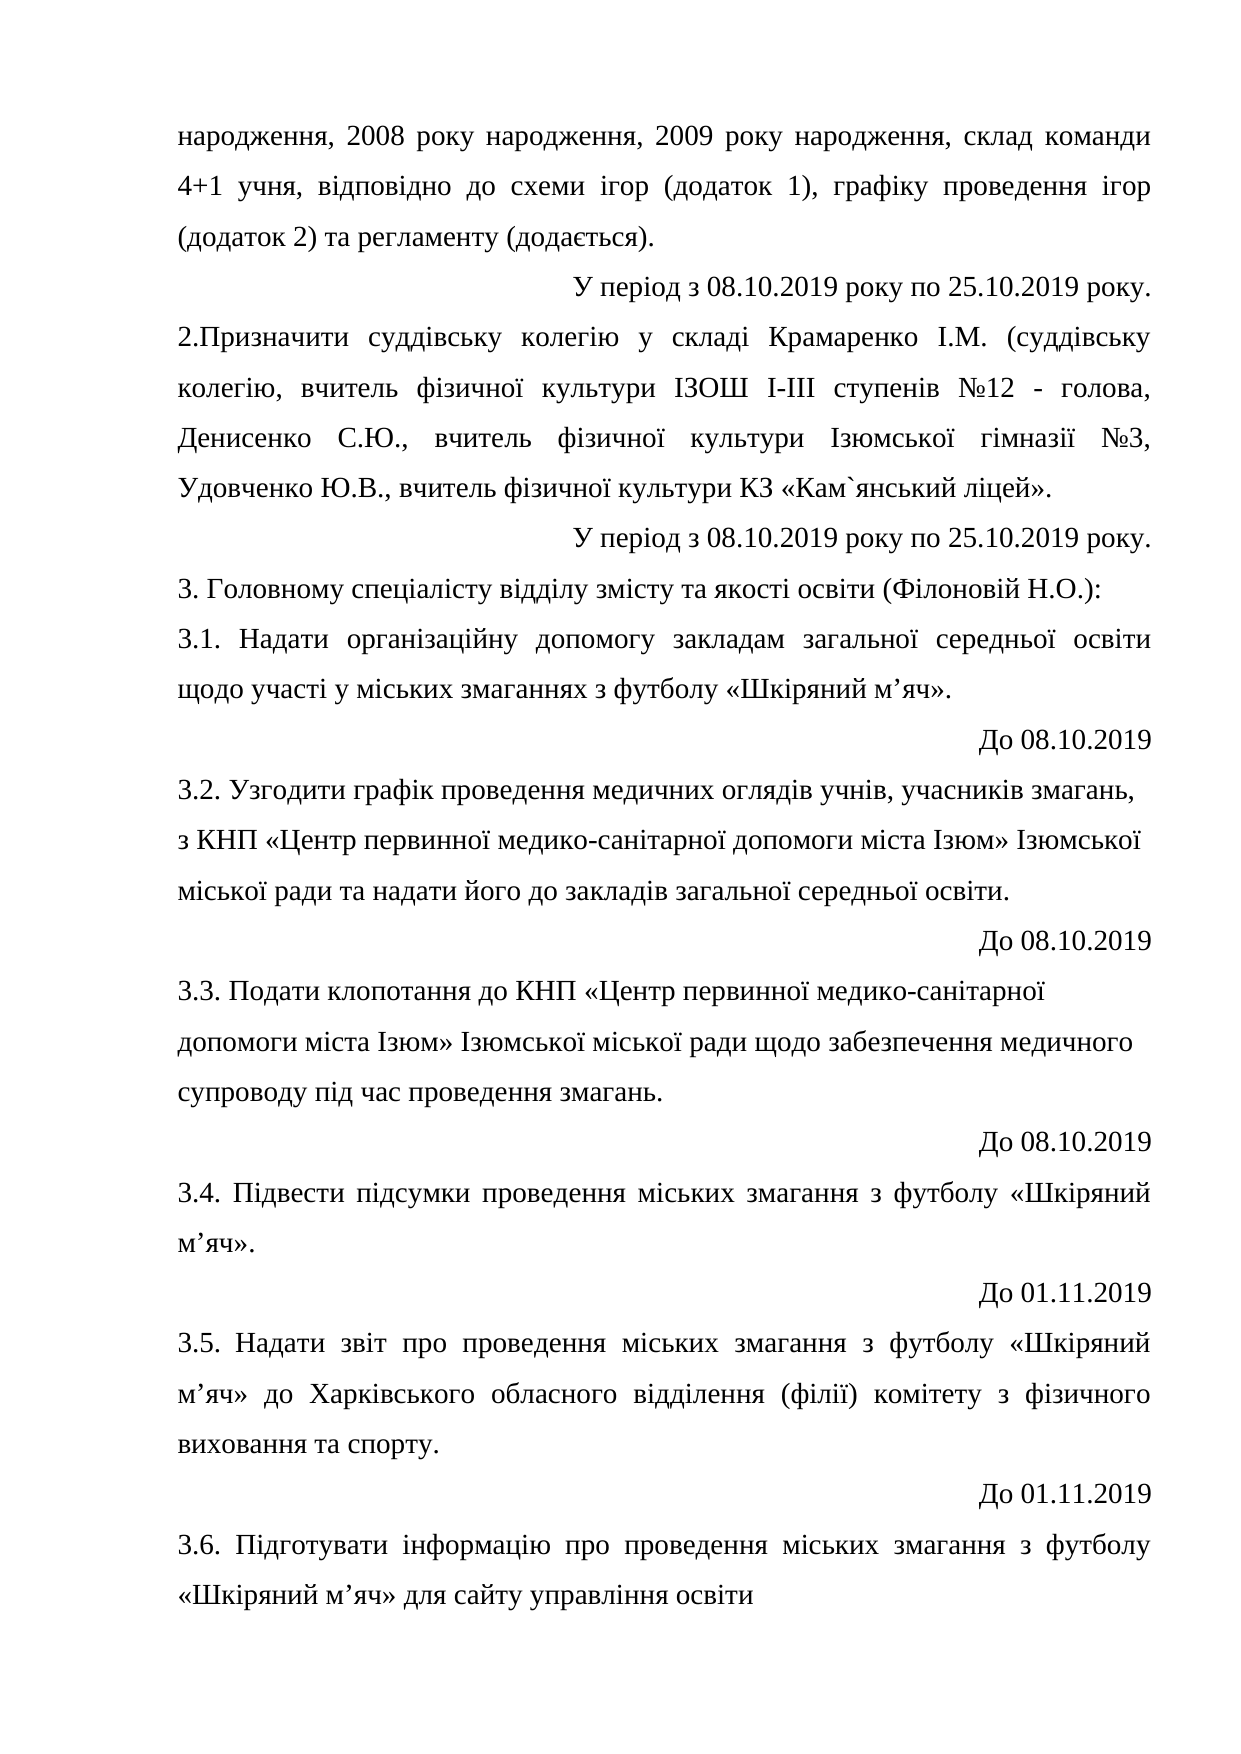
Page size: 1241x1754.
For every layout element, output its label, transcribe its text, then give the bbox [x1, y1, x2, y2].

text 3.2. Узгодити графік проведення медичних оглядів учнів, учасників змагань, з КНП «Центр первинної медико-санітарної допомоги міста Ізюм» Ізюмської міської ради та надати його до закладів загальної середньої освіти. [177, 772, 1152, 906]
text 3.4. Підвести підсумки проведення міських змагання з футболу «Шкіряний м’яч». [177, 1175, 1152, 1258]
text 3.3. Подати клопотання до КНП «Центр первинної медико-санітарної допомоги міста Ізюм» Ізюмської міської ради щодо забезпечення медичного супроводу під час проведення змагань. [177, 973, 1152, 1108]
text До 01.11.2019 [177, 1477, 1152, 1510]
text До 01.11.2019 [177, 1275, 1152, 1309]
subtitle 3. Головному спеціалісту відділу змісту та якості освіти (Філоновій Н.О.): [177, 571, 1152, 604]
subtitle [177, 118, 1152, 252]
text До 08.10.2019 [177, 722, 1152, 755]
subtitle У період з 08.10.2019 року по 25.10.2019 року. [177, 521, 1152, 554]
text До 08.10.2019 [177, 1124, 1152, 1158]
text 3.6. Підготувати інформацію про проведення міських змагання з футболу «Шкіряний м’яч» для сайту управління освіти [177, 1527, 1152, 1611]
text До 08.10.2019 [177, 923, 1152, 957]
subtitle У період з 08.10.2019 року по 25.10.2019 року. [177, 269, 1152, 303]
subtitle 2.Призначити суддівську колегію у складі Крамаренко І.М. (суддівську колегію, вчитель фізичної культури ІЗОШ І-ІІІ ступенів №12 - голова, Денисенко С.Ю., вчитель фізичної культури Ізюмської гімназії №3, Удовченко Ю.В., вчитель фізичної культури КЗ «Кам`янський ліцей». [177, 319, 1152, 504]
text 3.5. Надати звіт про проведення міських змагання з футболу «Шкіряний м’яч» до Харківського обласного відділення (філії) комітету з фізичного виховання та спорту. [177, 1326, 1152, 1460]
subtitle 3.1. Надати організаційну допомогу закладам загальної середньої освіти щодо участі у міських змаганнях з футболу «Шкіряний м’яч». [177, 621, 1152, 705]
